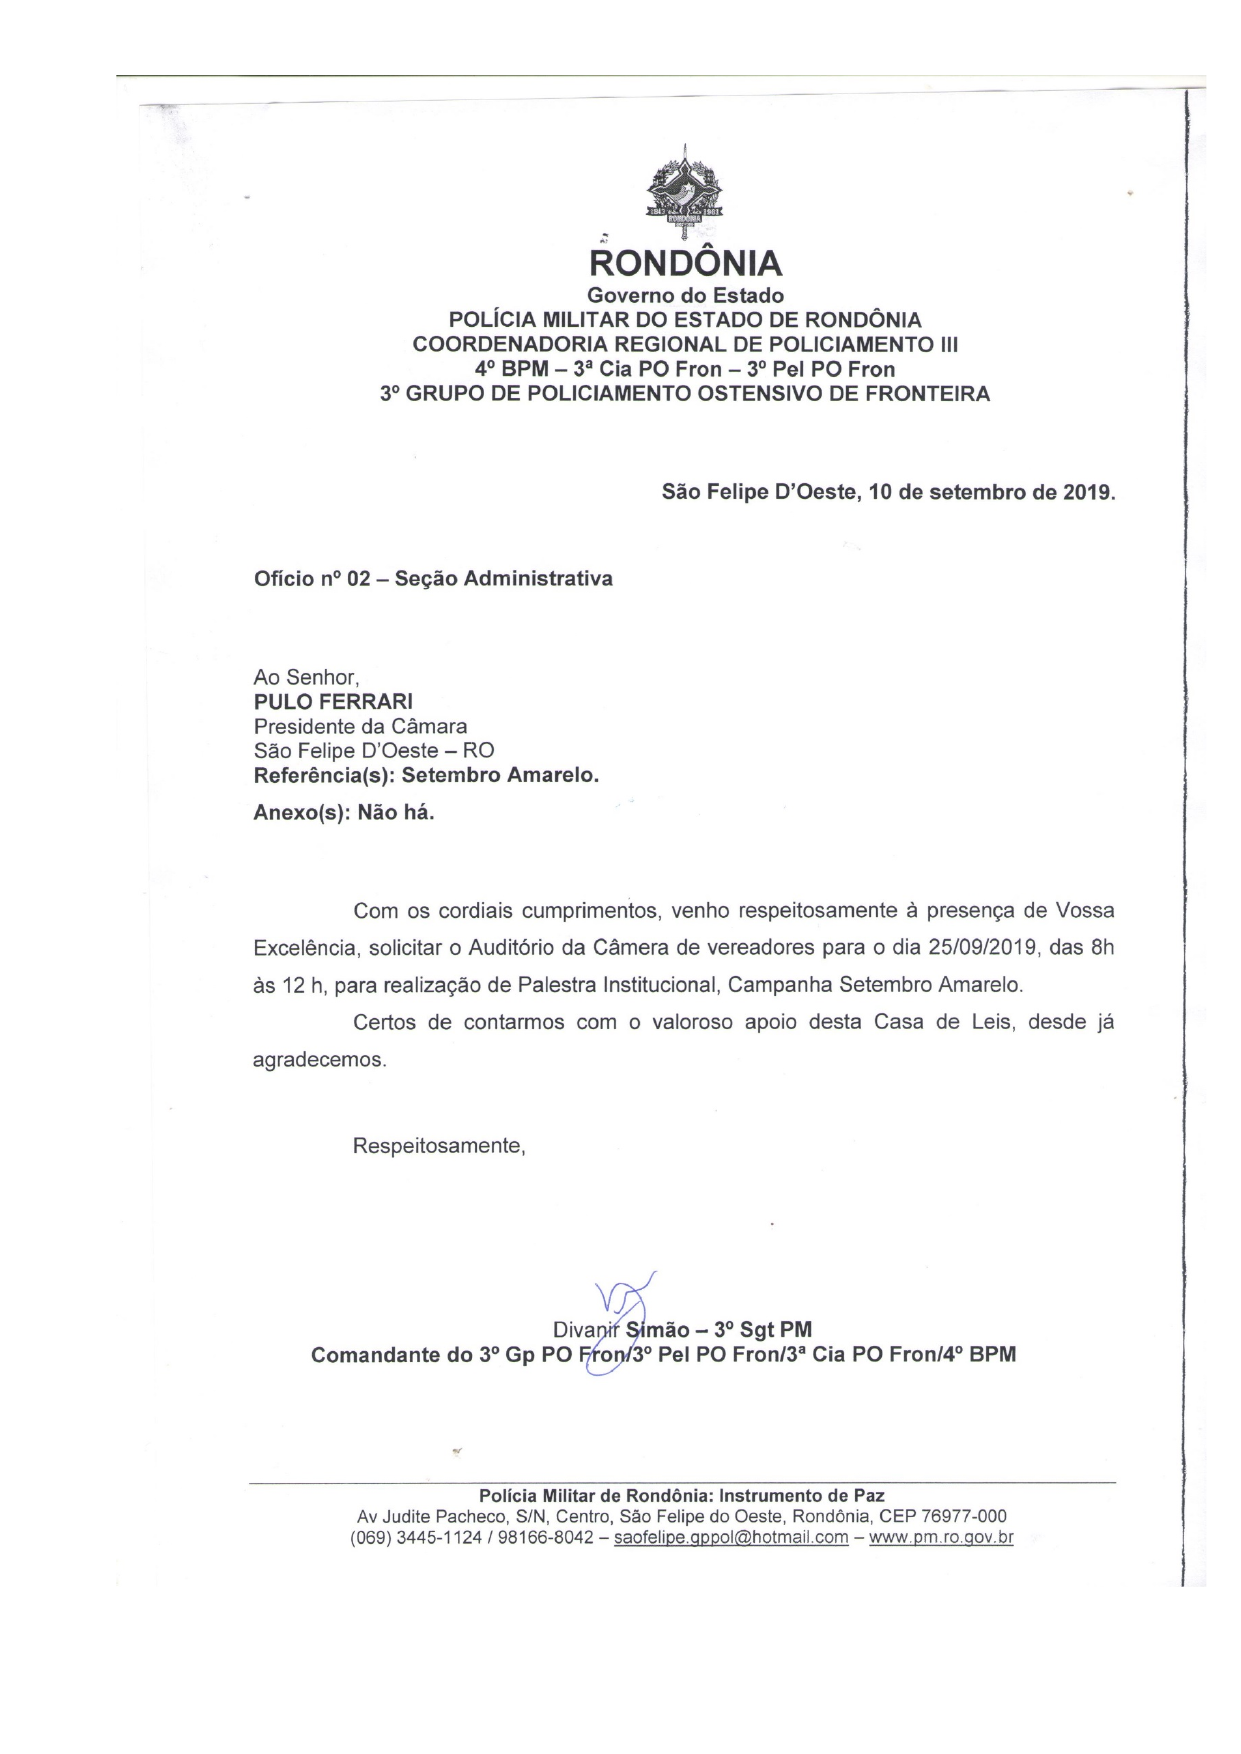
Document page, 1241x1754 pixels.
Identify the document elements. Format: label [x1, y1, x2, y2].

picture [116, 75, 1207, 1587]
